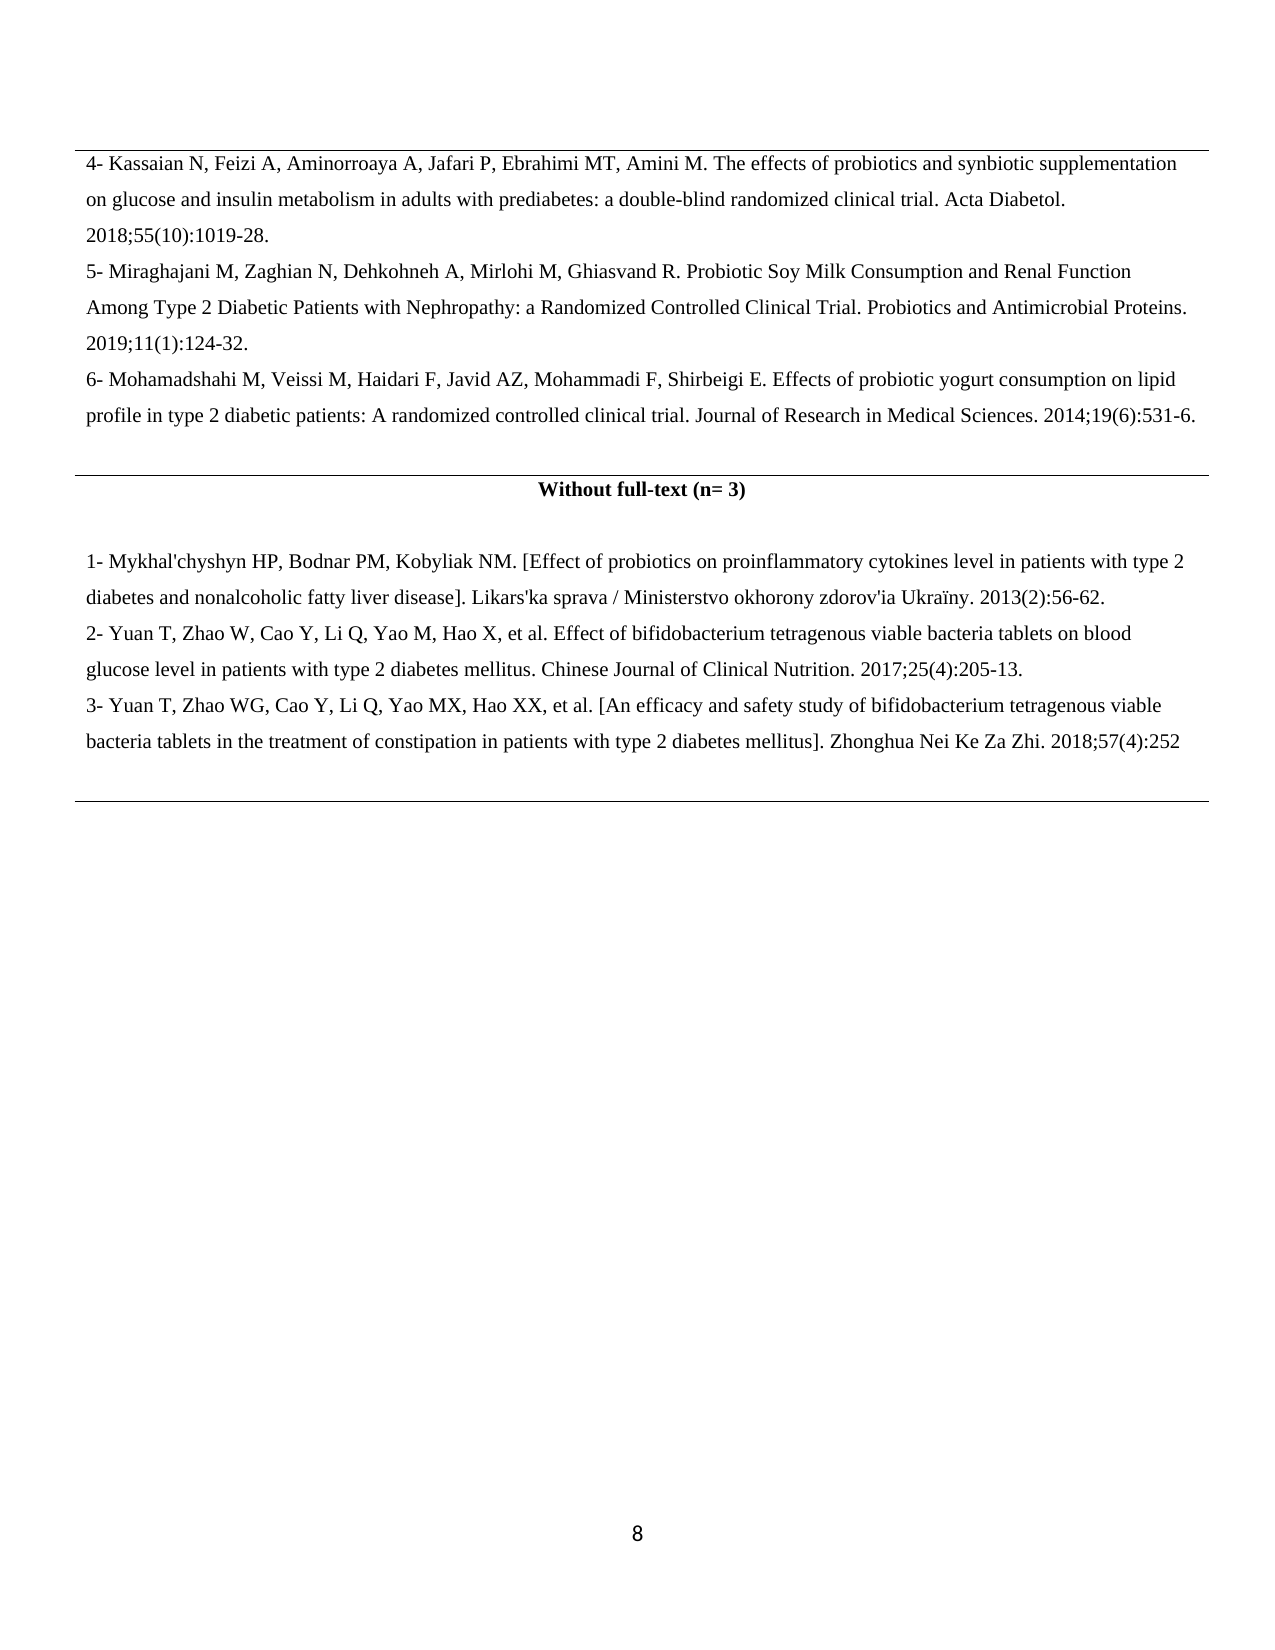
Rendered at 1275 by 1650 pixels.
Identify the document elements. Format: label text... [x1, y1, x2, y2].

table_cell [75, 151, 1209, 475]
table_cell Without full-text (n= 3) 1- Mykhal'chyshyn HP, Bodnar PM, Kobyliak NM. [Effect of probiotics on proinflammatory cytokines level in patients with type 2 diabetes and nonalcoholic fatty liver disease]. Likars'ka sprava / Ministerstvo okhorony zdorov'ia Ukraïny. 2013(2):56-62. 2- Yuan T, Zhao W, Cao Y, Li Q, Yao M, Hao X, et al. Effect of bifidobacterium tetragenous viable bacteria tablets on blood glucose level in patients with type 2 diabetes mellitus. Chinese Journal of Clinical Nutrition. 2017;25(4):205-13. 3- Yuan T, Zhao WG, Cao Y, Li Q, Yao MX, Hao XX, et al. [An efficacy and safety study of bifidobacterium tetragenous viable bacteria tablets in the treatment of constipation in patients with type 2 diabetes mellitus]. Zhonghua Nei Ke Za Zhi. 2018;57(4):252 [75, 476, 1209, 801]
